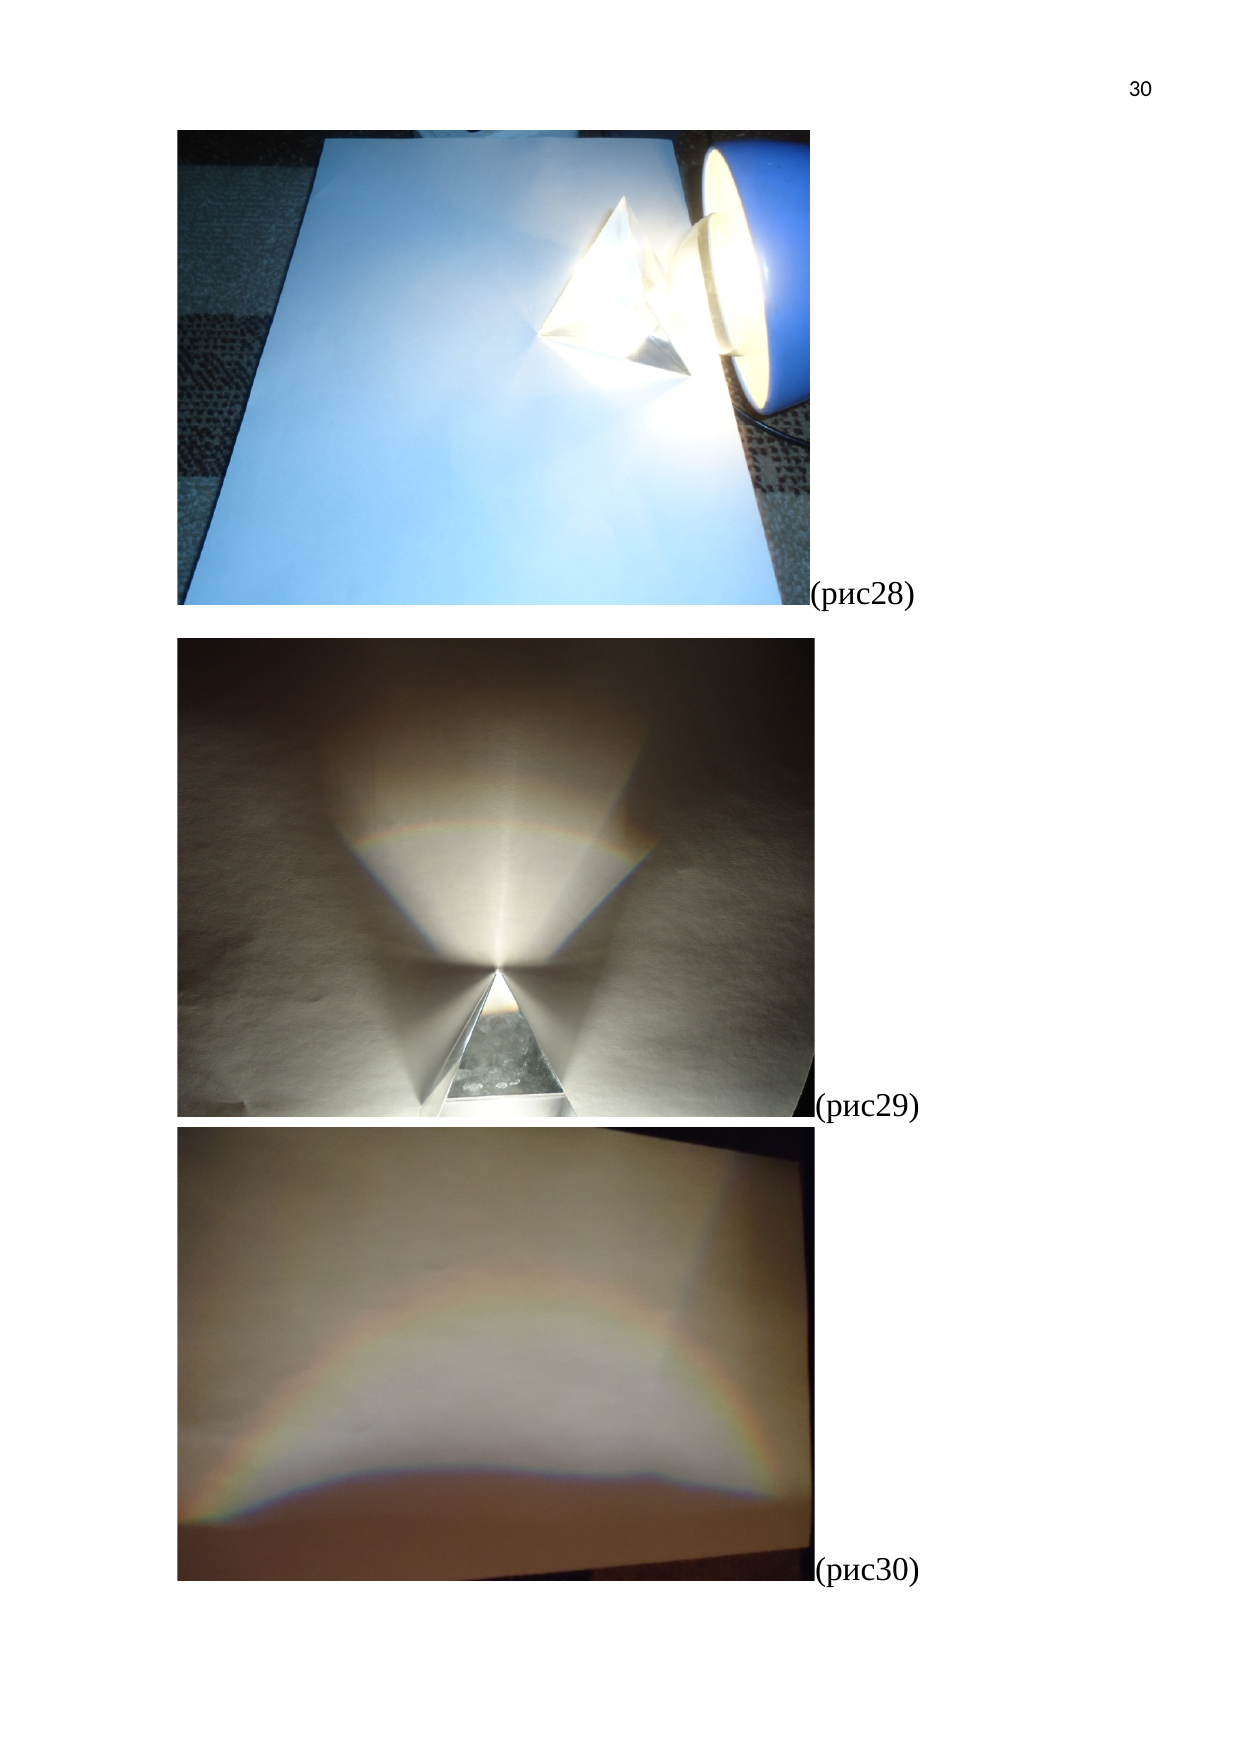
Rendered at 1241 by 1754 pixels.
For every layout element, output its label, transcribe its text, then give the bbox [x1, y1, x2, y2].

picture [177, 638, 815, 1117]
picture [177, 130, 810, 605]
picture [177, 1127, 815, 1581]
